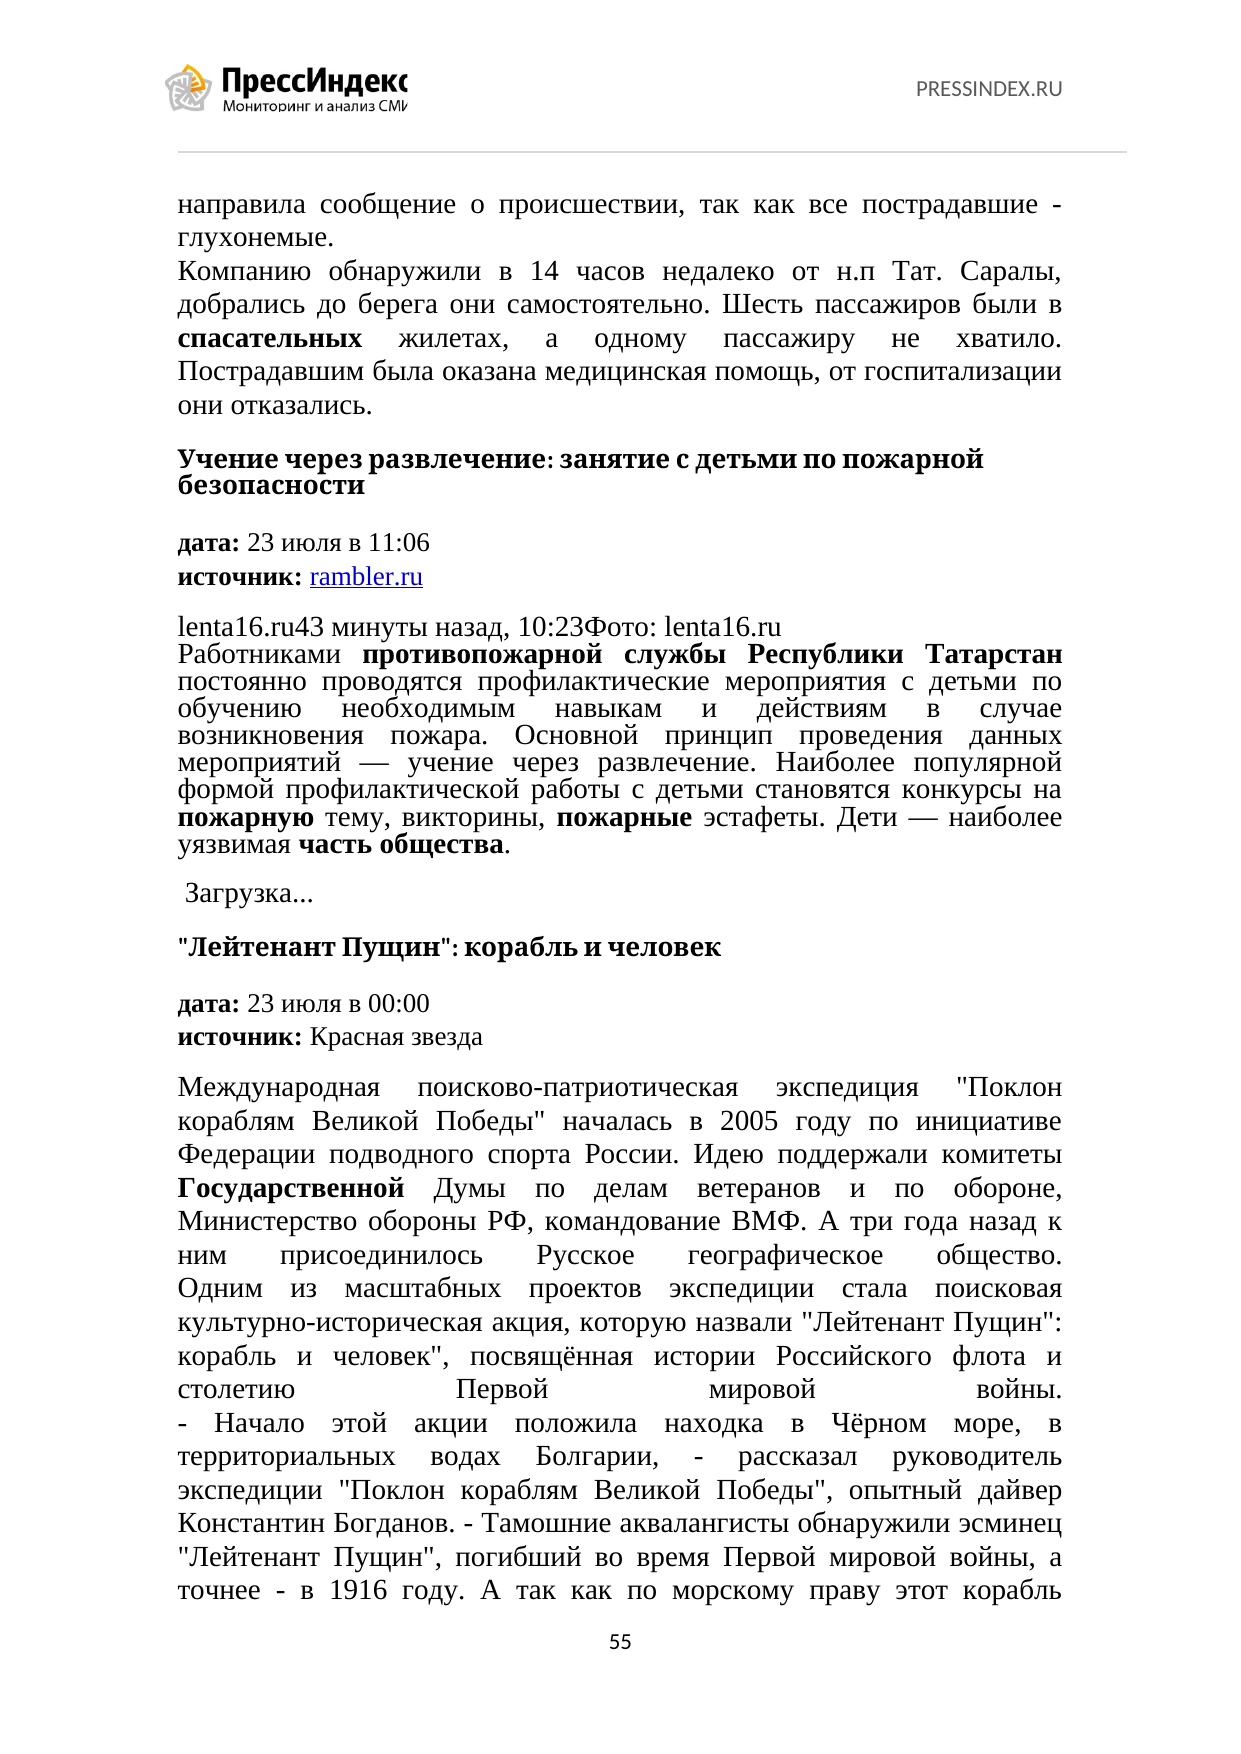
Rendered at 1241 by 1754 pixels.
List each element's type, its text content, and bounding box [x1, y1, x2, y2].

text Работниками противопожарной службы Республики Татарстан постоянно проводятся профилактические мероприятия с детьми по обучению необходимым навыкам и действиям в случае возникновения пожара. Основной принцип проведения данных мероприятий — учение через развлечение. Наиболее популярной формой профилактической работы с детьми становятся конкурсы на пожарную тему, викторины, пожарные эстафеты. Дети — наиболее уязвимая часть общества. [177, 642, 1063, 859]
text дата: 23 июля в 00:00 источник: Красная звезда [177, 987, 1063, 1052]
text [177, 186, 1063, 421]
text Загрузка... [177, 875, 1063, 909]
text lenta16.ru43 минуты назад, 10:23Фото: lenta16.ru [177, 609, 1063, 642]
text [177, 1069, 1063, 1606]
subtitle "Лейтенант Пущин": корабль и человек [177, 934, 1063, 962]
subtitle Учение через развлечение: занятие с детьми по пожарной безопасности [177, 446, 1063, 501]
text дата: 23 июля в 11:06 источник: rambler.ru [177, 527, 1063, 591]
picture [163, 64, 408, 111]
